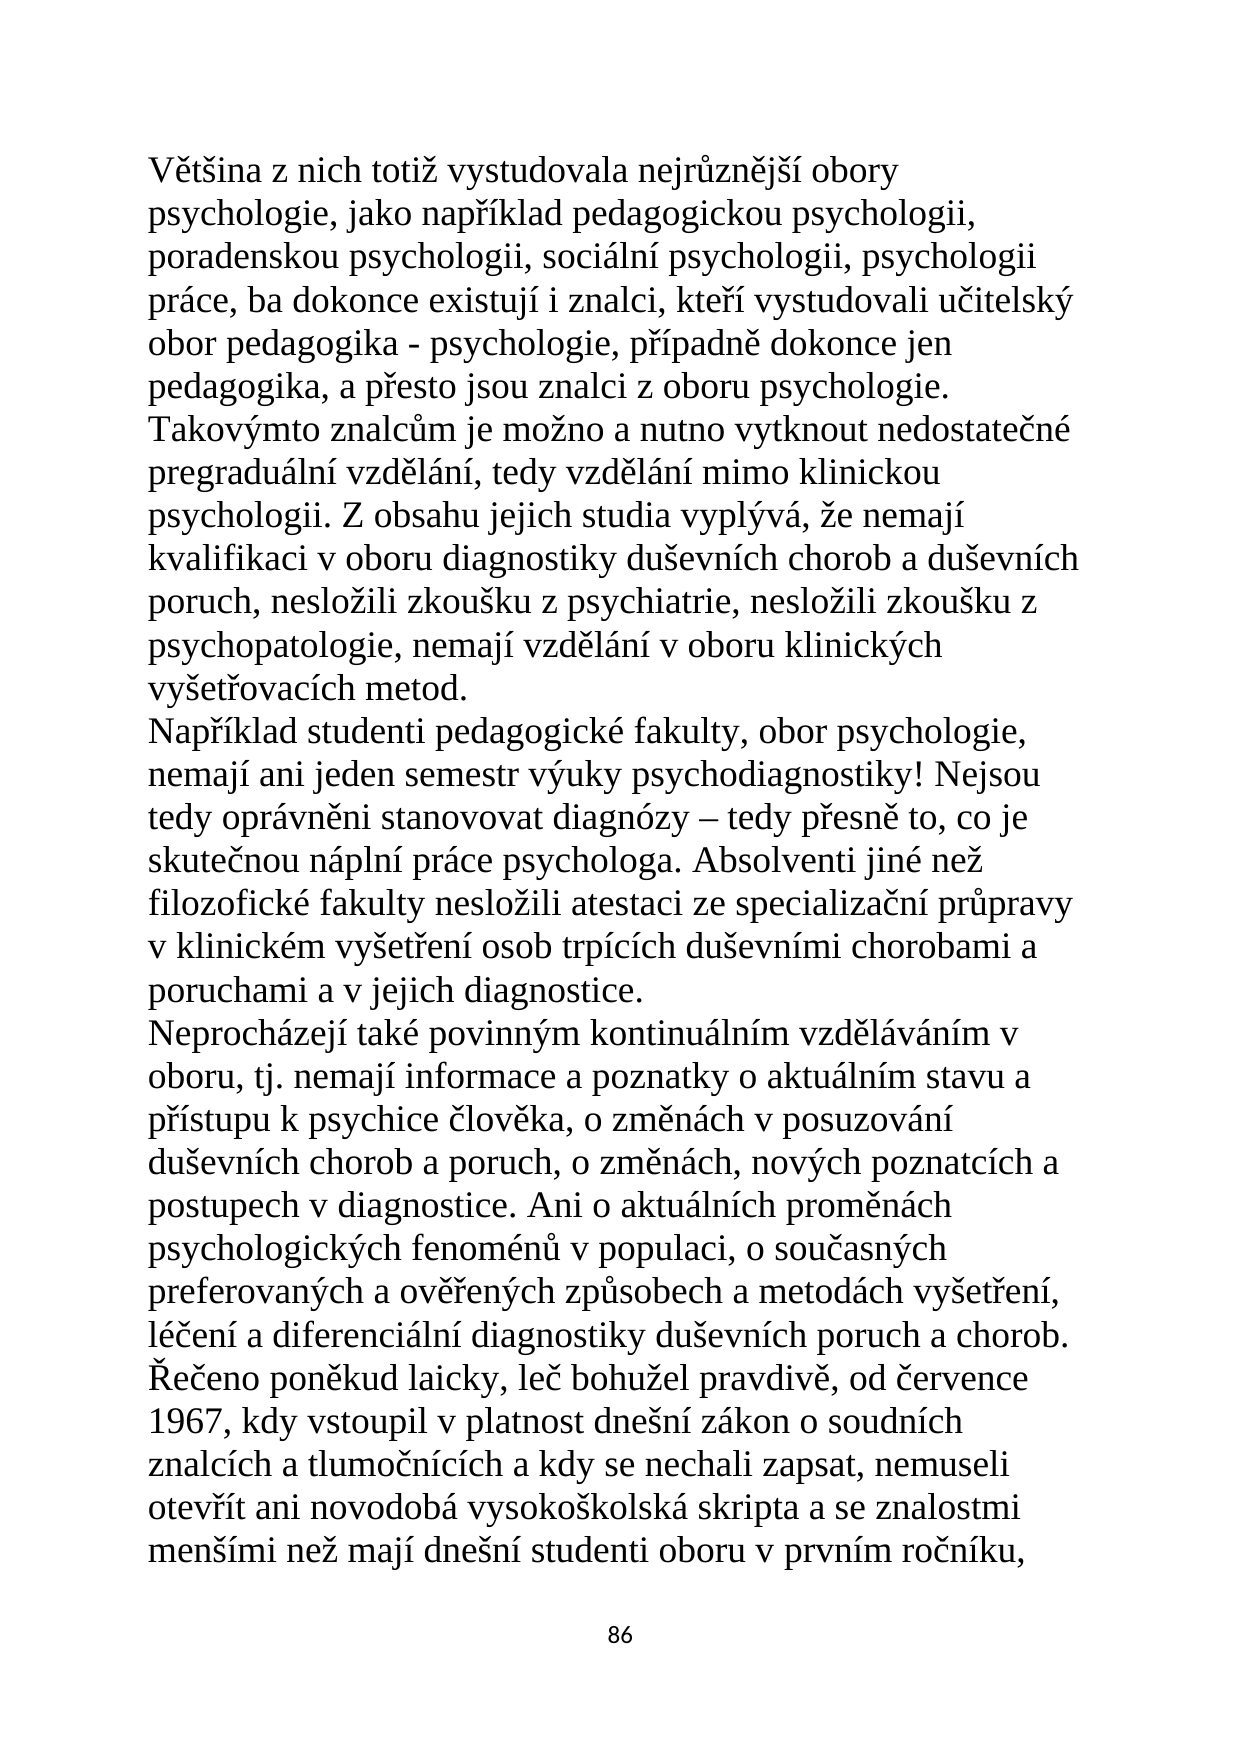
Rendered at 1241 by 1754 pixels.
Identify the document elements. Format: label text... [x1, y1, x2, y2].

text Například studenti pedagogické fakulty, obor psychologie, nemají ani jeden semestr výuky psychodiagnostiky! Nejsou tedy oprávněni stanovovat diagnózy – tedy přesně to, co je skutečnou náplní práce psychologa. Absolventi jiné než filozofické fakulty nesložili atestaci ze specializační průpravy v klinickém vyšetření osob trpících duševními chorobami a poruchami a v jejich diagnostice. [148, 708, 1093, 1010]
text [148, 148, 1093, 406]
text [148, 1355, 1093, 1571]
text Takovýmto znalcům je možno a nutno vytknout nedostatečné pregraduální vzdělání, tedy vzdělání mimo klinickou psychologii. Z obsahu jejich studia vyplývá, že nemají kvalifikaci v oboru diagnostiky duševních chorob a duševních poruch, nesložili zkoušku z psychiatrie, nesložili zkoušku z psychopatologie, nemají vzdělání v oboru klinických vyšetřovacích metod. [148, 406, 1093, 708]
text Neprocházejí také povinným kontinuálním vzděláváním v oboru, tj. nemají informace a poznatky o aktuálním stavu a přístupu k psychice člověka, o změnách v posuzování duševních chorob a poruch, o změnách, nových poznatcích a postupech v diagnostice. Ani o aktuálních proměnách psychologických fenoménů v populaci, o současných preferovaných a ověřených způsobech a metodách vyšetření, léčení a diferenciální diagnostiky duševních poruch a chorob. [148, 1010, 1093, 1355]
